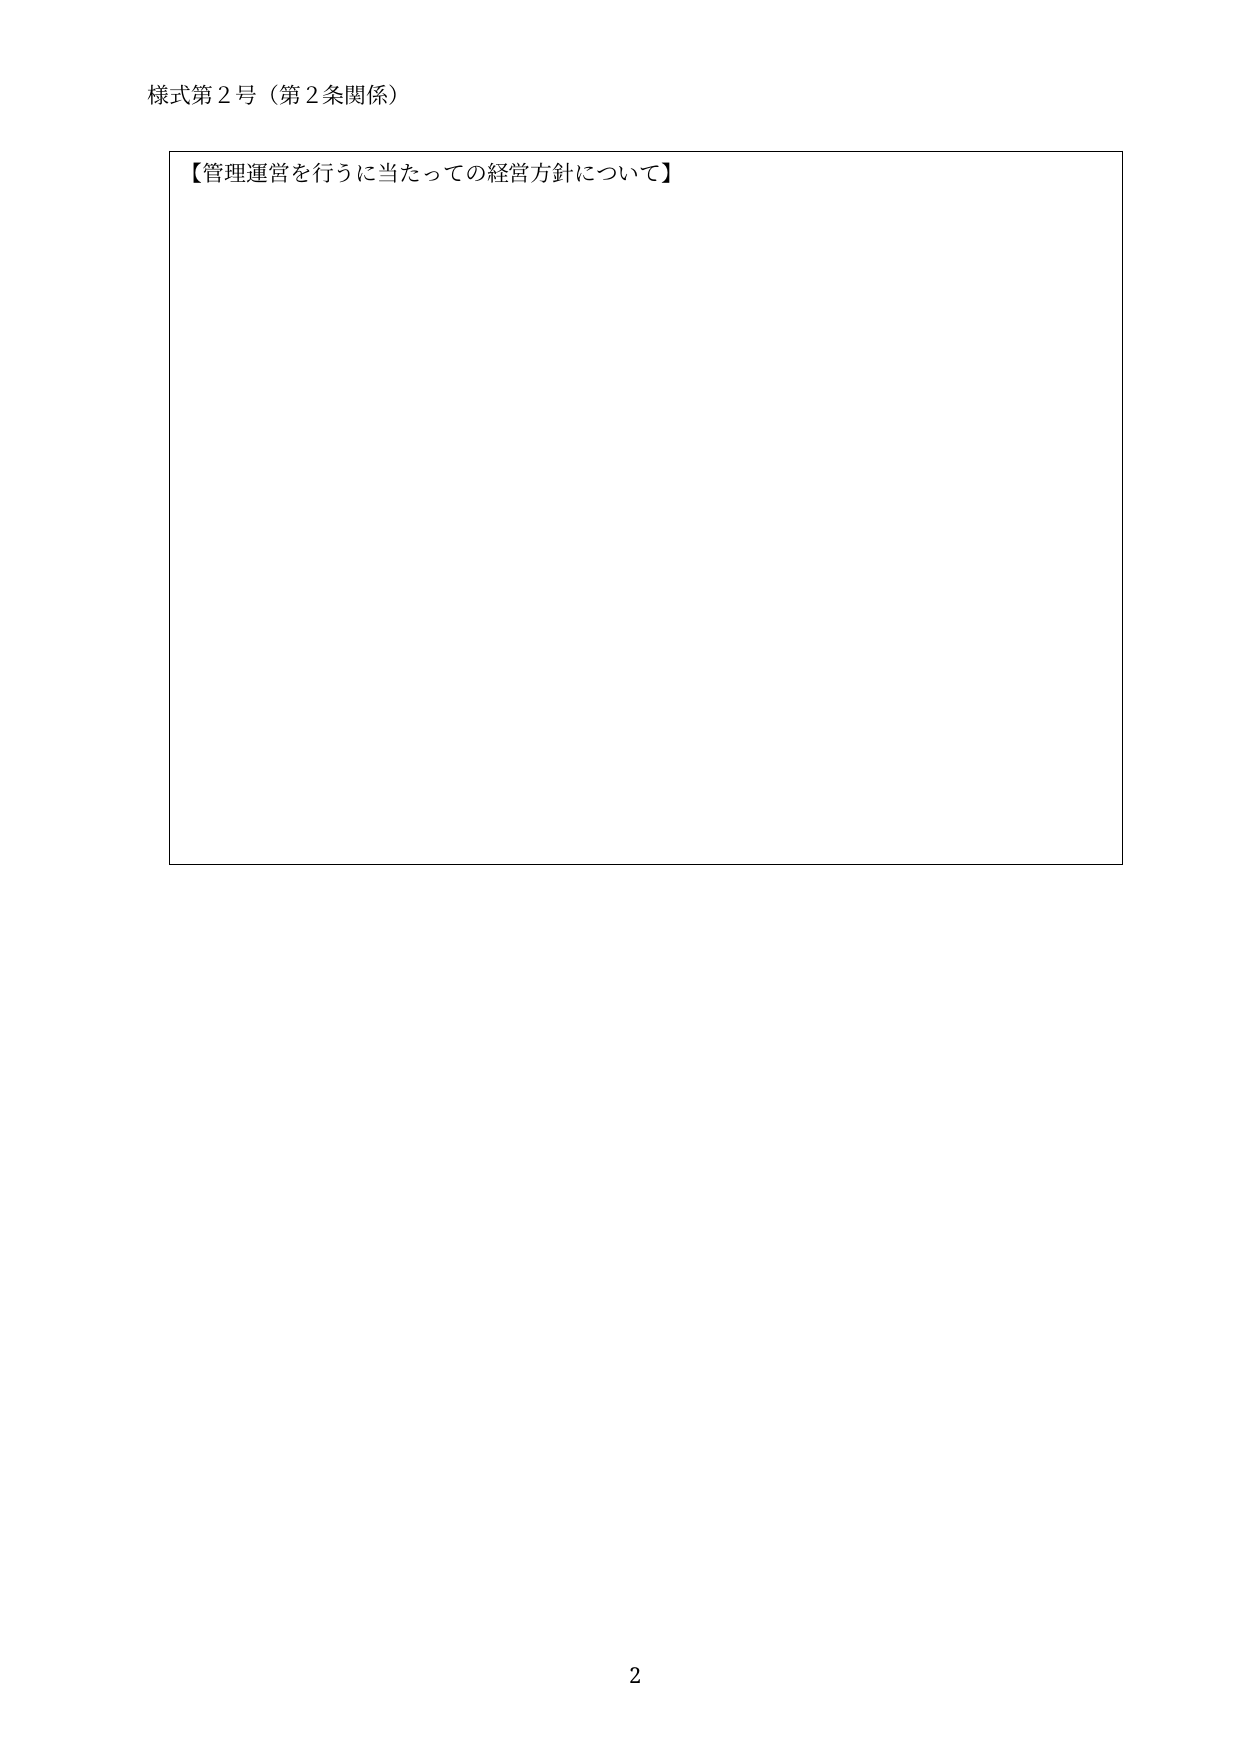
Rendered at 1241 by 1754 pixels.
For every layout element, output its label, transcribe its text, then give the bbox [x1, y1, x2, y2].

table_cell 【管理運営を行うに当たっての経営方針について】 [170, 152, 1122, 864]
